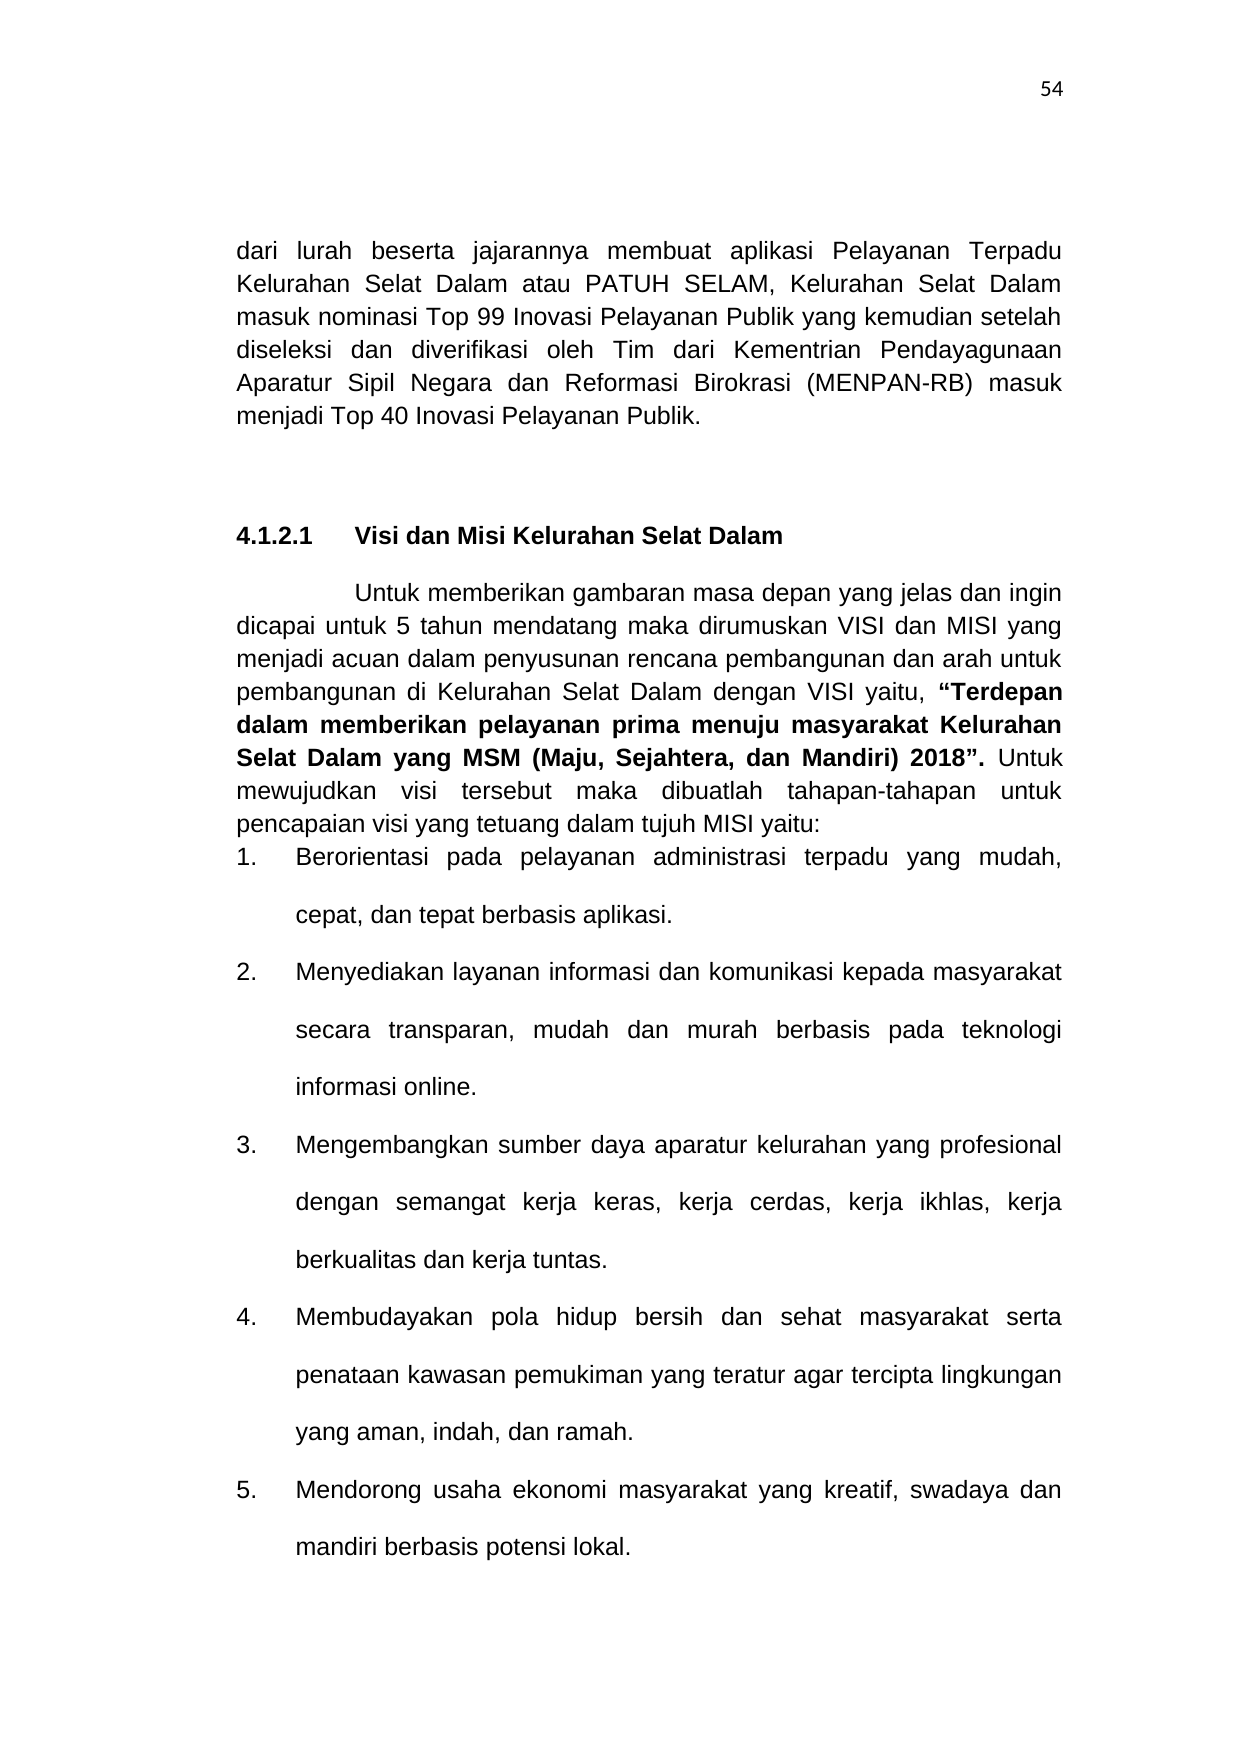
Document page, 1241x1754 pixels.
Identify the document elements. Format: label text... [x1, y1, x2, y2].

list Menyediakan layanan informasi dan komunikasi kepada masyarakat secara transparan, mudah dan murah berbasis pada teknologi informasi online. [236, 957, 1063, 1101]
list Visi dan Misi Kelurahan Selat Dalam [236, 521, 1063, 549]
list Berorientasi pada pelayanan administrasi terpadu yang mudah, cepat, dan tepat berbasis aplikasi. [236, 842, 1063, 928]
list Mendorong usaha ekonomi masyarakat yang kreatif, swadaya dan mandiri berbasis potensi lokal. [236, 1475, 1063, 1561]
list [236, 236, 1063, 430]
list Mengembangkan sumber daya aparatur kelurahan yang profesional dengan semangat kerja keras, kerja cerdas, kerja ikhlas, kerja berkualitas dan kerja tuntas. [236, 1130, 1063, 1273]
list Untuk memberikan gambaran masa depan yang jelas dan ingin dicapai untuk 5 tahun mendatang maka dirumuskan VISI dan MISI yang menjadi acuan dalam penyusunan rencana pembangunan dan arah untuk pembangunan di Kelurahan Selat Dalam dengan VISI yaitu, “Terdepan dalam memberikan pelayanan prima menuju masyarakat Kelurahan Selat Dalam yang MSM (Maju, Sejahtera, dan Mandiri) 2018”. Untuk mewujudkan visi tersebut maka dibuatlah tahapan-tahapan untuk pencapaian visi yang tetuang dalam tujuh MISI yaitu: [236, 578, 1063, 838]
list Membudayakan pola hidup bersih dan sehat masyarakat serta penataan kawasan pemukiman yang teratur agar tercipta lingkungan yang aman, indah, dan ramah. [236, 1302, 1063, 1446]
